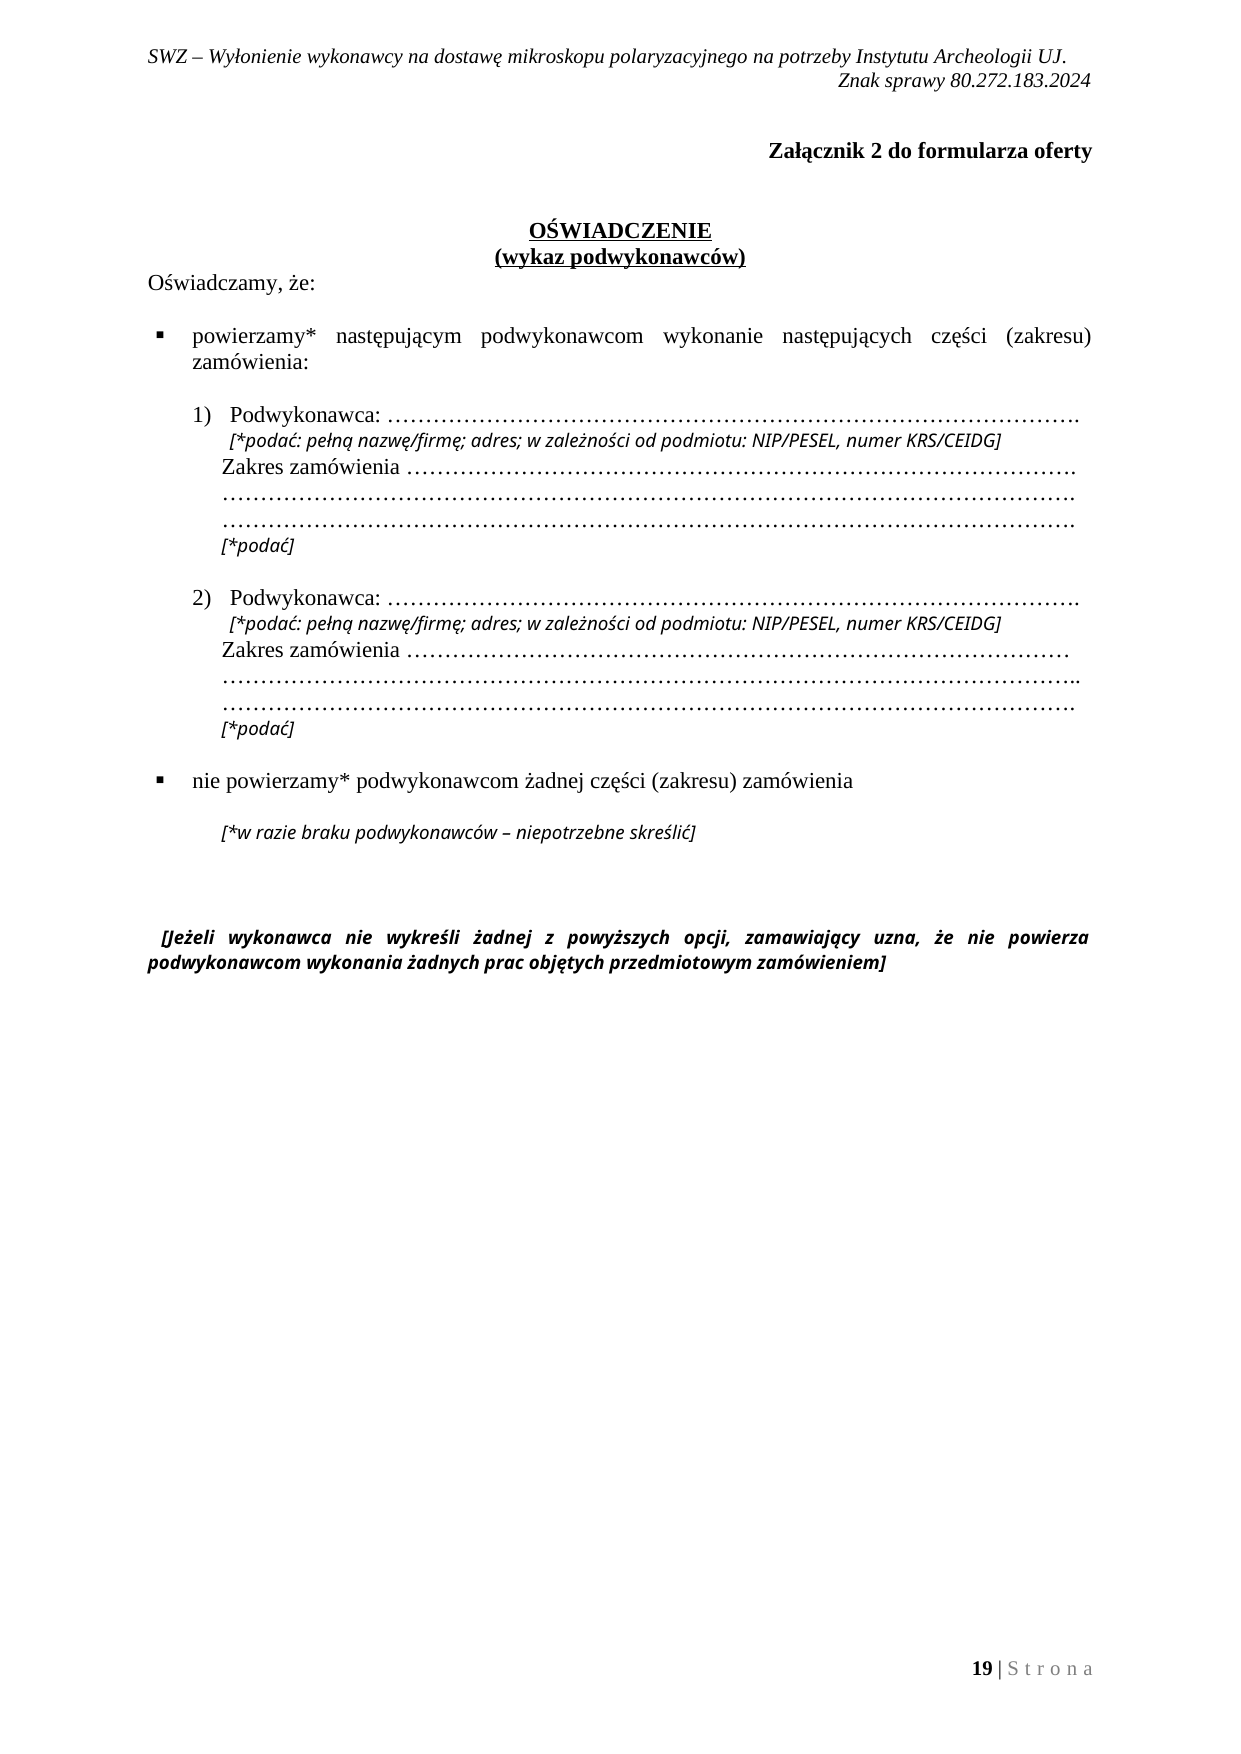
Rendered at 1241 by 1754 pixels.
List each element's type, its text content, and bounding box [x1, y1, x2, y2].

text ………………………………………………………………………………………………….. [221, 662, 1093, 688]
text Zakres zamówienia ……………………………………………………………………………. [221, 453, 1093, 479]
list powierzamy* następującym podwykonawcom wykonanie następujących części (zakresu) zamówienia: [154, 322, 1093, 375]
text [*podać: pełną nazwę/firmę; adres; w zależności od podmiotu: NIP/PESEL, numer KRS/CEIDG] [229, 610, 1093, 636]
list nie powierzamy* podwykonawcom żadnej części (zakresu) zamówienia [154, 767, 1093, 793]
text …………………………………………………………………………………………………. [221, 506, 1093, 532]
text …………………………………………………………………………………………………. [221, 688, 1093, 715]
text …………………………………………………………………………………………………. [221, 479, 1093, 506]
text [Jeżeli wykonawca nie wykreśli żadnej z powyższych opcji, zamawiający uzna, że nie powierza podwykonawcom wykonania żadnych prac objętych przedmiotowym zamówieniem] [148, 924, 1093, 975]
text Zakres zamówienia …………………………………………………………………………… [221, 636, 1093, 662]
list Podwykonawca: ………………………………………………………………………………. [192, 401, 1093, 427]
text Oświadczamy, że: [148, 269, 1093, 296]
text [*podać: pełną nazwę/firmę; adres; w zależności od podmiotu: NIP/PESEL, numer KRS/CEIDG] [229, 427, 1093, 453]
text [*podać] [221, 532, 1093, 558]
text Załącznik 2 do formularza oferty [148, 138, 1093, 164]
text [*w razie braku podwykonawców – niepotrzebne skreślić] [221, 819, 1093, 845]
text (wykaz podwykonawców) [148, 243, 1093, 269]
list Podwykonawca: ………………………………………………………………………………. [192, 584, 1093, 610]
text OŚWIADCZENIE [148, 217, 1093, 243]
text [*podać] [221, 715, 1093, 740]
